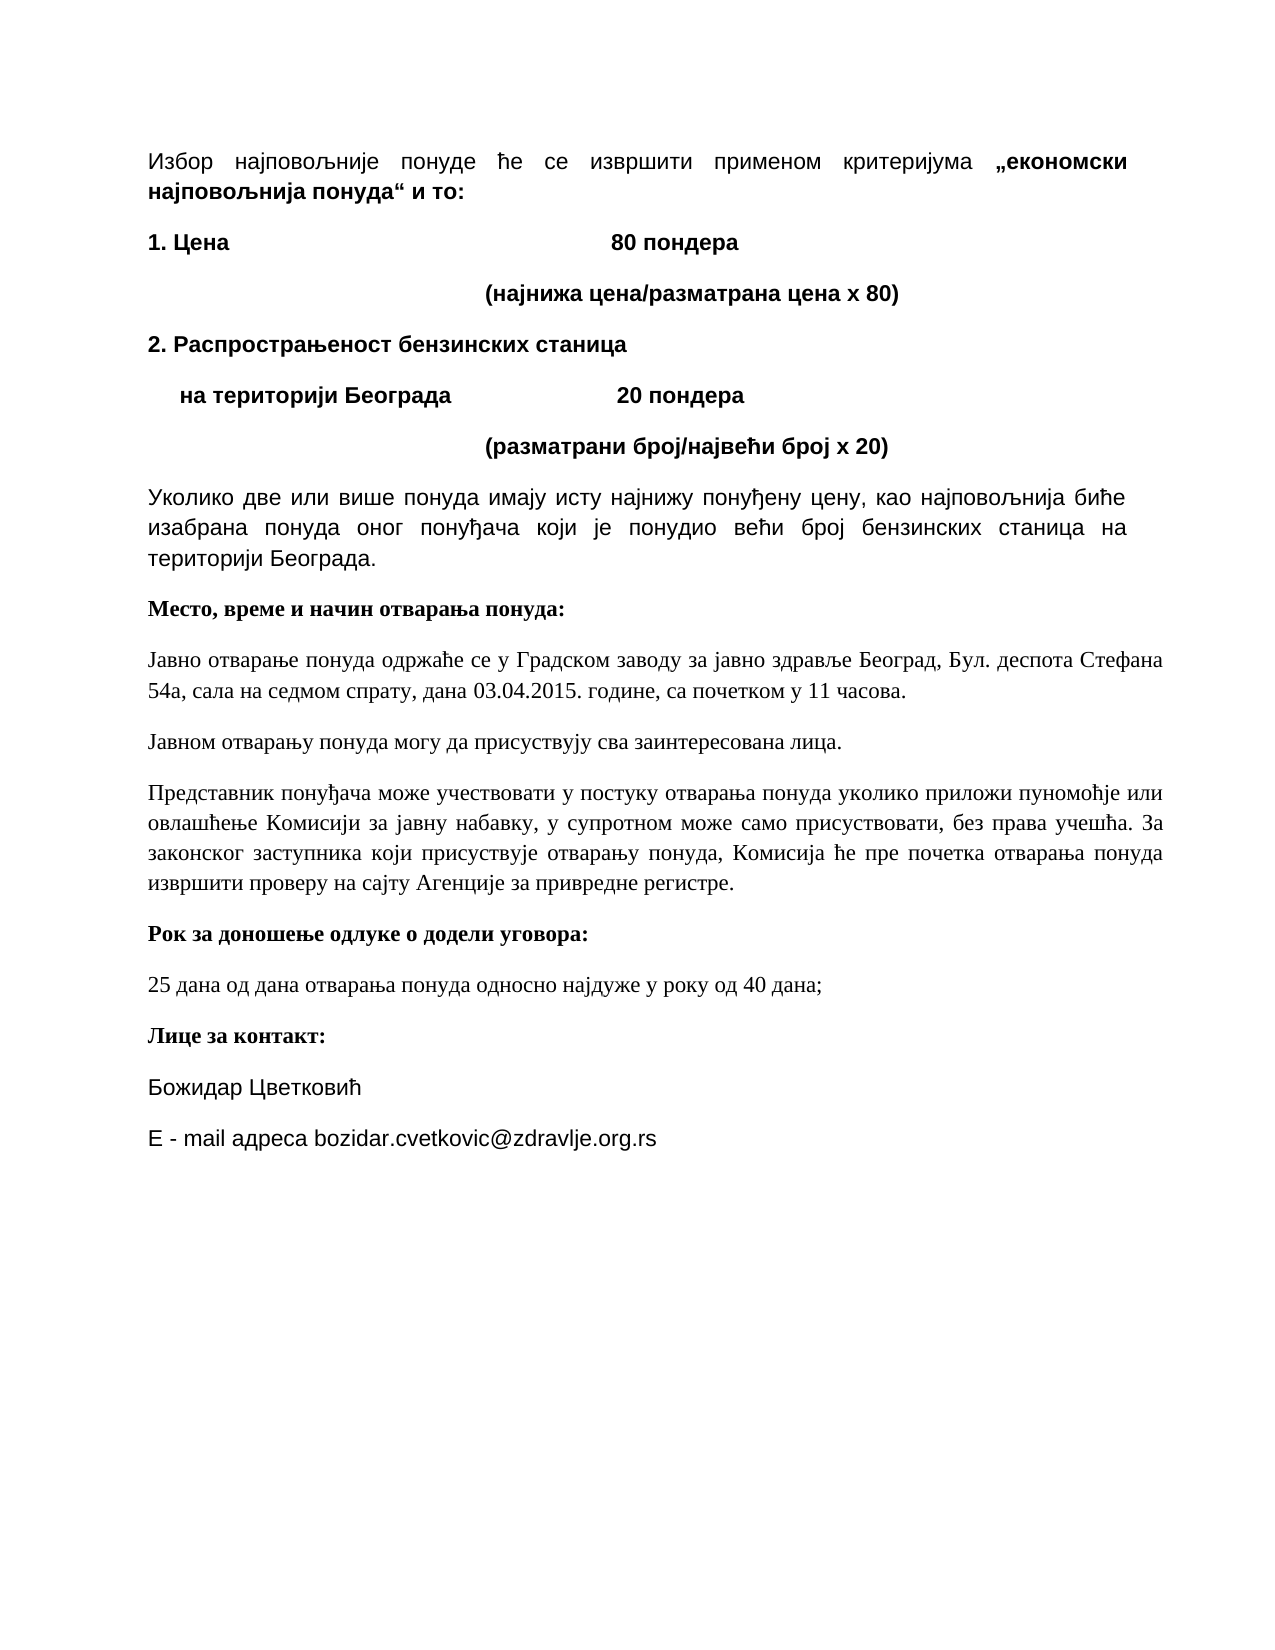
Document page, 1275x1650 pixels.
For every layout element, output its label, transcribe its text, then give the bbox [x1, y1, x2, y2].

text (најнижа цена/разматрана цена х 80) [148, 280, 1127, 306]
text Јавном отварању понуда могу да присуствују сва заинтересована лица. [148, 728, 1165, 754]
text 25 дана од дана отварања понуда односно најдуже у року од 40 дана; [148, 972, 1157, 998]
text (разматрани број/највећи број х 20) [148, 433, 1127, 459]
text 2. Распрострањеност бензинских станица [148, 331, 1127, 357]
text Божидар Цветковић [148, 1074, 1127, 1100]
text Е - mail адреса bozidar.cvetkovic@zdravlje.org.rs [148, 1125, 1127, 1151]
text Место, време и начин отварања понуда: [148, 596, 1165, 622]
text Уколико две или више понуда имају исту најнижу понуђену цену, као најповољнија биће изабрана понуда оног понуђача који је понудио већи број бензинских станица на територији Београда. [148, 484, 1127, 571]
text Избор најповољније понуде ће се извршити применом критеријума „eкономски најповољнија понуда“ и то: [148, 148, 1127, 204]
text Рок за доношење одлуке о додели уговора: [148, 921, 1157, 947]
text на територији Београда 20 пондера [148, 382, 1127, 408]
text Представник понуђача може учествовати у постуку отварања понуда уколико приложи пуномоћје или овлашћење Комисији за јавну набавку, у супротном може само присуствовати, без права учешћа. За законског заступника који присуствује отварању понуда, Комисија ће пре почетка отварања понуда извршити проверу на сајту Агенције за привредне регистре. [148, 779, 1165, 896]
text 1. Цена 80 пондера [148, 229, 1127, 255]
text Лице за контакт: [148, 1023, 1157, 1049]
text Јавно отварање понуда одржаће се у Градском заводу за јавно здравље Београд, Бул. деспота Стефана 54а, сала на седмом спрату, дана 03.04.2015. године, са почетком у 11 часова. [148, 647, 1165, 703]
